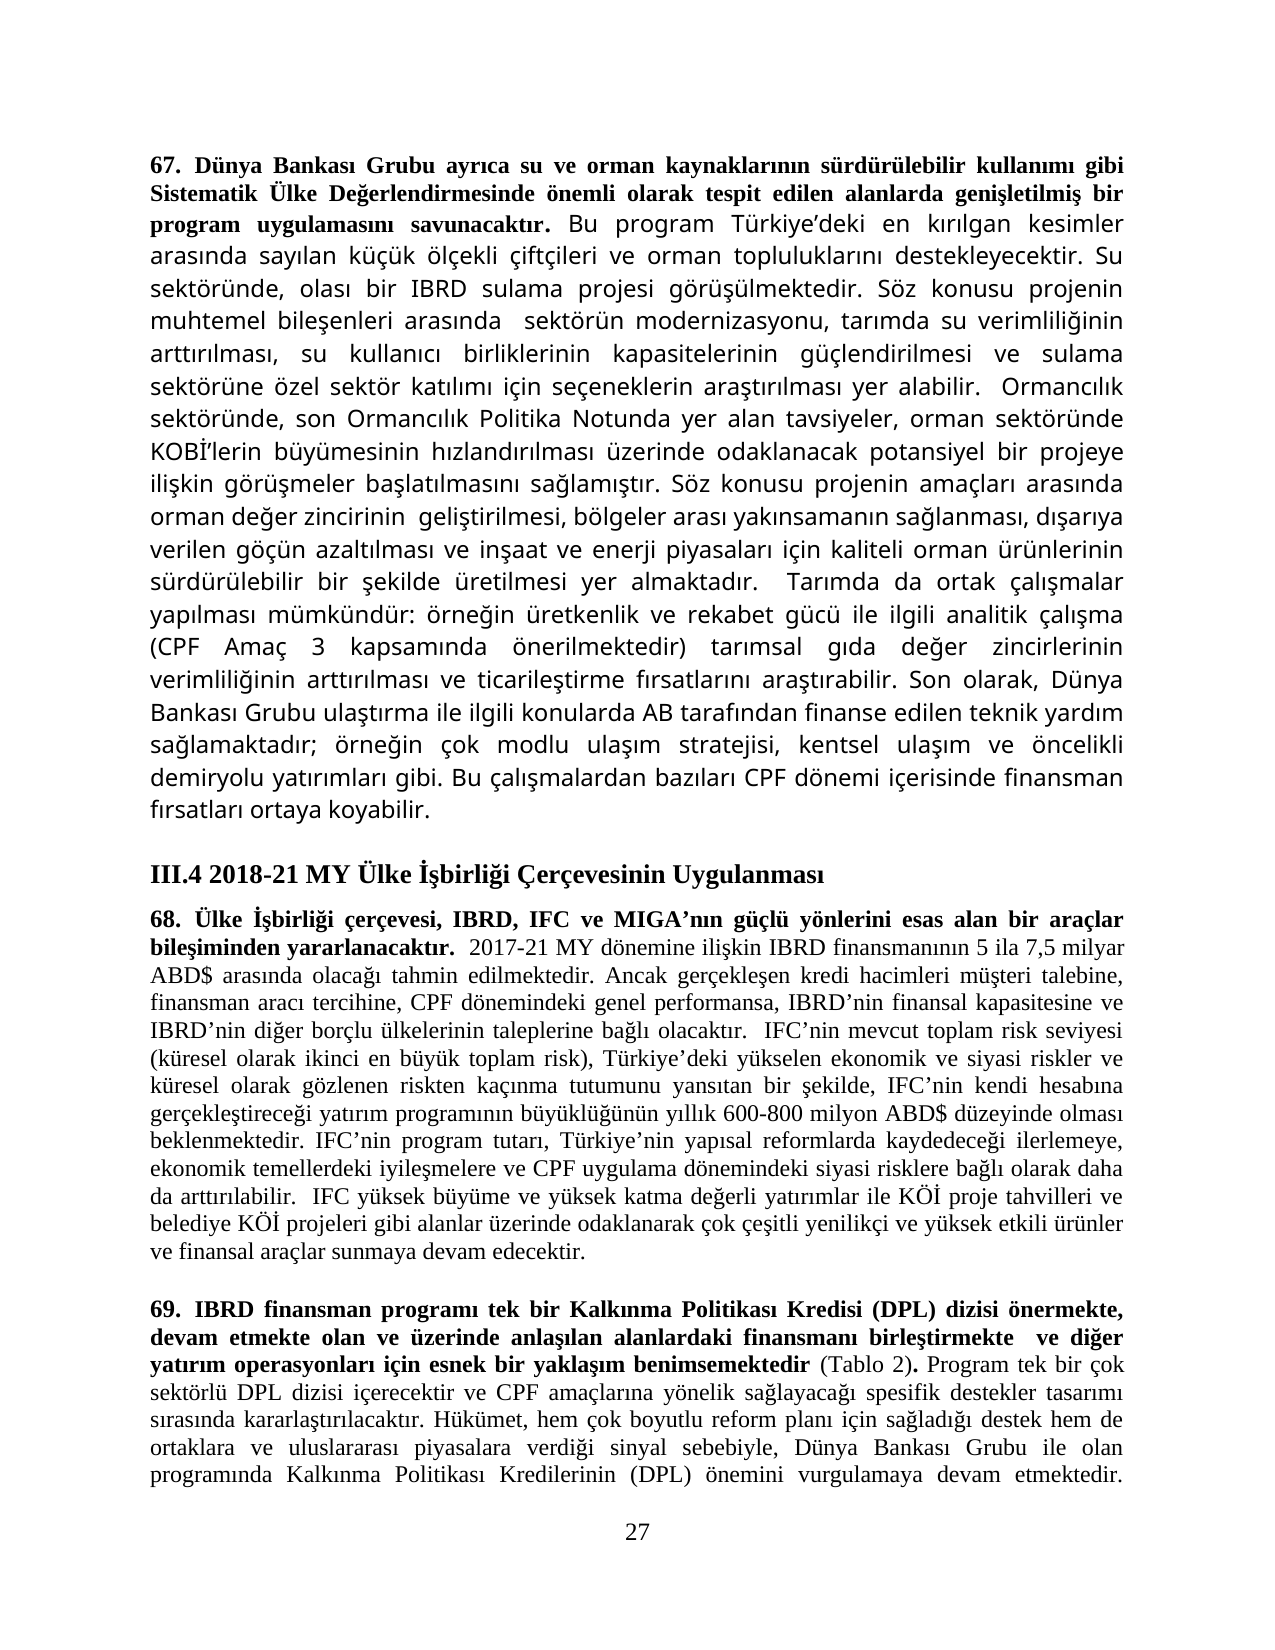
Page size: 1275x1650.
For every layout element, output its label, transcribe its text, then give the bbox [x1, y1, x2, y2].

subtitle III.4 2018-21 MY Ülke İşbirliği Çerçevesinin Uygulanması [150, 858, 1125, 889]
list Dünya Bankası Grubu ayrıca su ve orman kaynaklarının sürdürülebilir kullanımı gibi Sistematik Ülke Değerlendirmesinde önemli olarak tespit edilen alanlarda genişletilmiş bir program uygulamasını savunacaktır. Bu program Türkiye’deki en kırılgan kesimler arasında sayılan küçük ölçekli çiftçileri ve orman topluluklarını destekleyecektir. Su sektöründe, olası bir IBRD sulama projesi görüşülmektedir. Söz konusu projenin muhtemel bileşenleri arasında sektörün modernizasyonu, tarımda su verimliliğinin arttırılması, su kullanıcı birliklerinin kapasitelerinin güçlendirilmesi ve sulama sektörüne özel sektör katılımı için seçeneklerin araştırılması yer alabilir. Ormancılık sektöründe, son Ormancılık Politika Notunda yer alan tavsiyeler, orman sektöründe KOBİ’lerin büyümesinin hızlandırılması üzerinde odaklanacak potansiyel bir projeye ilişkin görüşmeler başlatılmasını sağlamıştır. Söz konusu projenin amaçları arasında orman değer zincirinin geliştirilmesi, bölgeler arası yakınsamanın sağlanması, dışarıya verilen göçün azaltılması ve inşaat ve enerji piyasaları için kaliteli orman ürünlerinin sürdürülebilir bir şekilde üretilmesi yer almaktadır. Tarımda da ortak çalışmalar yapılması mümkündür: örneğin üretkenlik ve rekabet gücü ile ilgili analitik çalışma (CPF Amaç 3 kapsamında önerilmektedir) tarımsal gıda değer zincirlerinin verimliliğinin arttırılması ve ticarileştirme fırsatlarını araştırabilir. Son olarak, Dünya Bankası Grubu ulaştırma ile ilgili konularda AB tarafından finanse edilen teknik yardım sağlamaktadır; örneğin çok modlu ulaşım stratejisi, kentsel ulaşım ve öncelikli demiryolu yatırımları gibi. Bu çalışmalardan bazıları CPF dönemi içerisinde finansman fırsatları ortaya koyabilir. [150, 150, 1125, 826]
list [150, 1294, 1125, 1488]
list Ülke İşbirliği çerçevesi, IBRD, IFC ve MIGA’nın güçlü yönlerini esas alan bir araçlar bileşiminden yararlanacaktır. 2017-21 MY dönemine ilişkin IBRD finansmanının 5 ila 7,5 milyar ABD$ arasında olacağı tahmin edilmektedir. Ancak gerçekleşen kredi hacimleri müşteri talebine, finansman aracı tercihine, CPF dönemindeki genel performansa, IBRD’nin finansal kapasitesine ve IBRD’nin diğer borçlu ülkelerinin taleplerine bağlı olacaktır. IFC’nin mevcut toplam risk seviyesi (küresel olarak ikinci en büyük toplam risk), Türkiye’deki yükselen ekonomik ve siyasi riskler ve küresel olarak gözlenen riskten kaçınma tutumunu yansıtan bir şekilde, IFC’nin kendi hesabına gerçekleştireceği yatırım programının büyüklüğünün yıllık 600-800 milyon ABD$ düzeyinde olması beklenmektedir. IFC’nin program tutarı, Türkiye’nin yapısal reformlarda kaydedeceği ilerlemeye, ekonomik temellerdeki iyileşmelere ve CPF uygulama dönemindeki siyasi risklere bağlı olarak daha da arttırılabilir. IFC yüksek büyüme ve yüksek katma değerli yatırımlar ile KÖİ proje tahvilleri ve belediye KÖİ projeleri gibi alanlar üzerinde odaklanarak çok çeşitli yenilikçi ve yüksek etkili ürünler ve finansal araçlar sunmaya devam edecektir. [150, 904, 1125, 1264]
